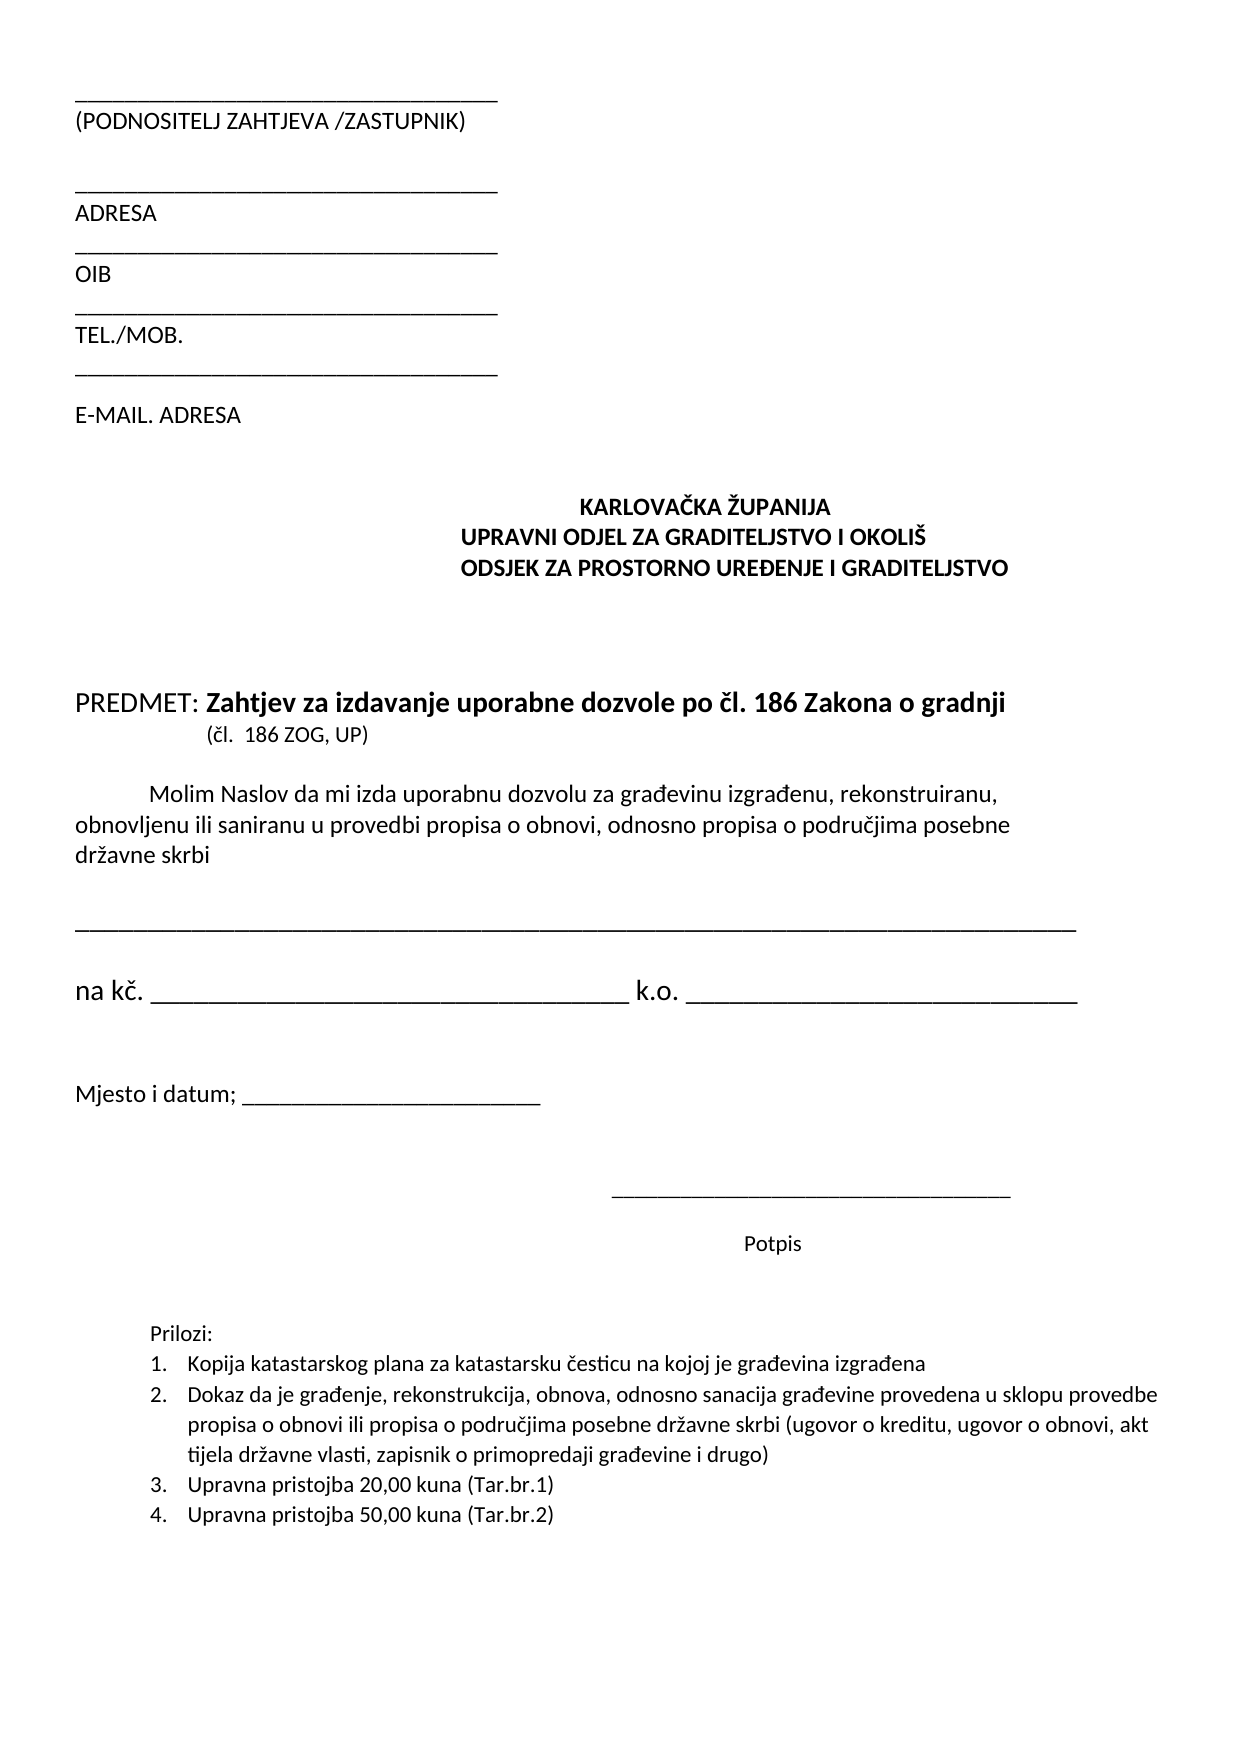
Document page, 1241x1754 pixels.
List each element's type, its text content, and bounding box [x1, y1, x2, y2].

text Mjesto i datum; ________________________ [75, 1078, 1165, 1109]
list Potpis [150, 1229, 1165, 1257]
text ADRESA [75, 197, 1165, 228]
list Kopija katastarskog plana za katastarsku česticu na kojoj je građevina izgrađena [150, 1349, 1165, 1378]
list Prilozi: [150, 1319, 1165, 1347]
text OIB [75, 258, 1165, 289]
text TEL./MOB. [75, 319, 1165, 350]
text Molim Naslov da mi izda uporabnu dozvolu za građevinu izgrađenu, rekonstruiranu, [75, 778, 1165, 809]
text ___________________________________ [517, 1173, 1165, 1201]
text __________________________________ [75, 75, 1165, 106]
text PREDMET: Zahtjev za izdavanje uporabne dozvole po čl. 186 Zakona o gradnji [75, 684, 1165, 720]
text __________________________________ [75, 289, 1165, 319]
text KARLOVAČKA ŽUPANIJA [75, 491, 1165, 521]
text __________________________________ [75, 167, 1165, 197]
text na kč. _________________________________ k.o. ___________________________ [75, 972, 1165, 1007]
text obnovljenu ili saniranu u provedbi propisa o obnovi, odnosno propisa o područjima posebne [75, 809, 1165, 839]
text __________________________________ [75, 228, 1165, 258]
list Upravna pristojba 50,00 kuna (Tar.br.2) [150, 1501, 1165, 1529]
text _____________________________________________________________________ [75, 900, 1165, 936]
text (čl. 186 ZOG, UP) [75, 720, 1165, 748]
text E-MAIL. ADRESA [75, 399, 1165, 430]
text državne skrbi [75, 839, 1165, 870]
text UPRAVNI ODJEL ZA GRADITELJSTVO I OKOLIŠ [370, 521, 1165, 552]
text (PODNOSITELJ ZAHTJEVA /ZASTUPNIK) [75, 106, 1165, 136]
list Upravna pristojba 20,00 kuna (Tar.br.1) [150, 1470, 1165, 1498]
text ODSJEK ZA PROSTORNO UREĐENJE I GRADITELJSTVO [75, 552, 1165, 582]
text __________________________________ [75, 350, 1165, 380]
list Dokaz da je građenje, rekonstrukcija, obnova, odnosno sanacija građevine provedena u sklopu provedbe propisa o obnovi ili propisa o područjima posebne državne skrbi (ugovor o kreditu, ugovor o obnovi, akt tijela državne vlasti, zapisnik o primopredaji građevine i drugo) [150, 1380, 1165, 1468]
